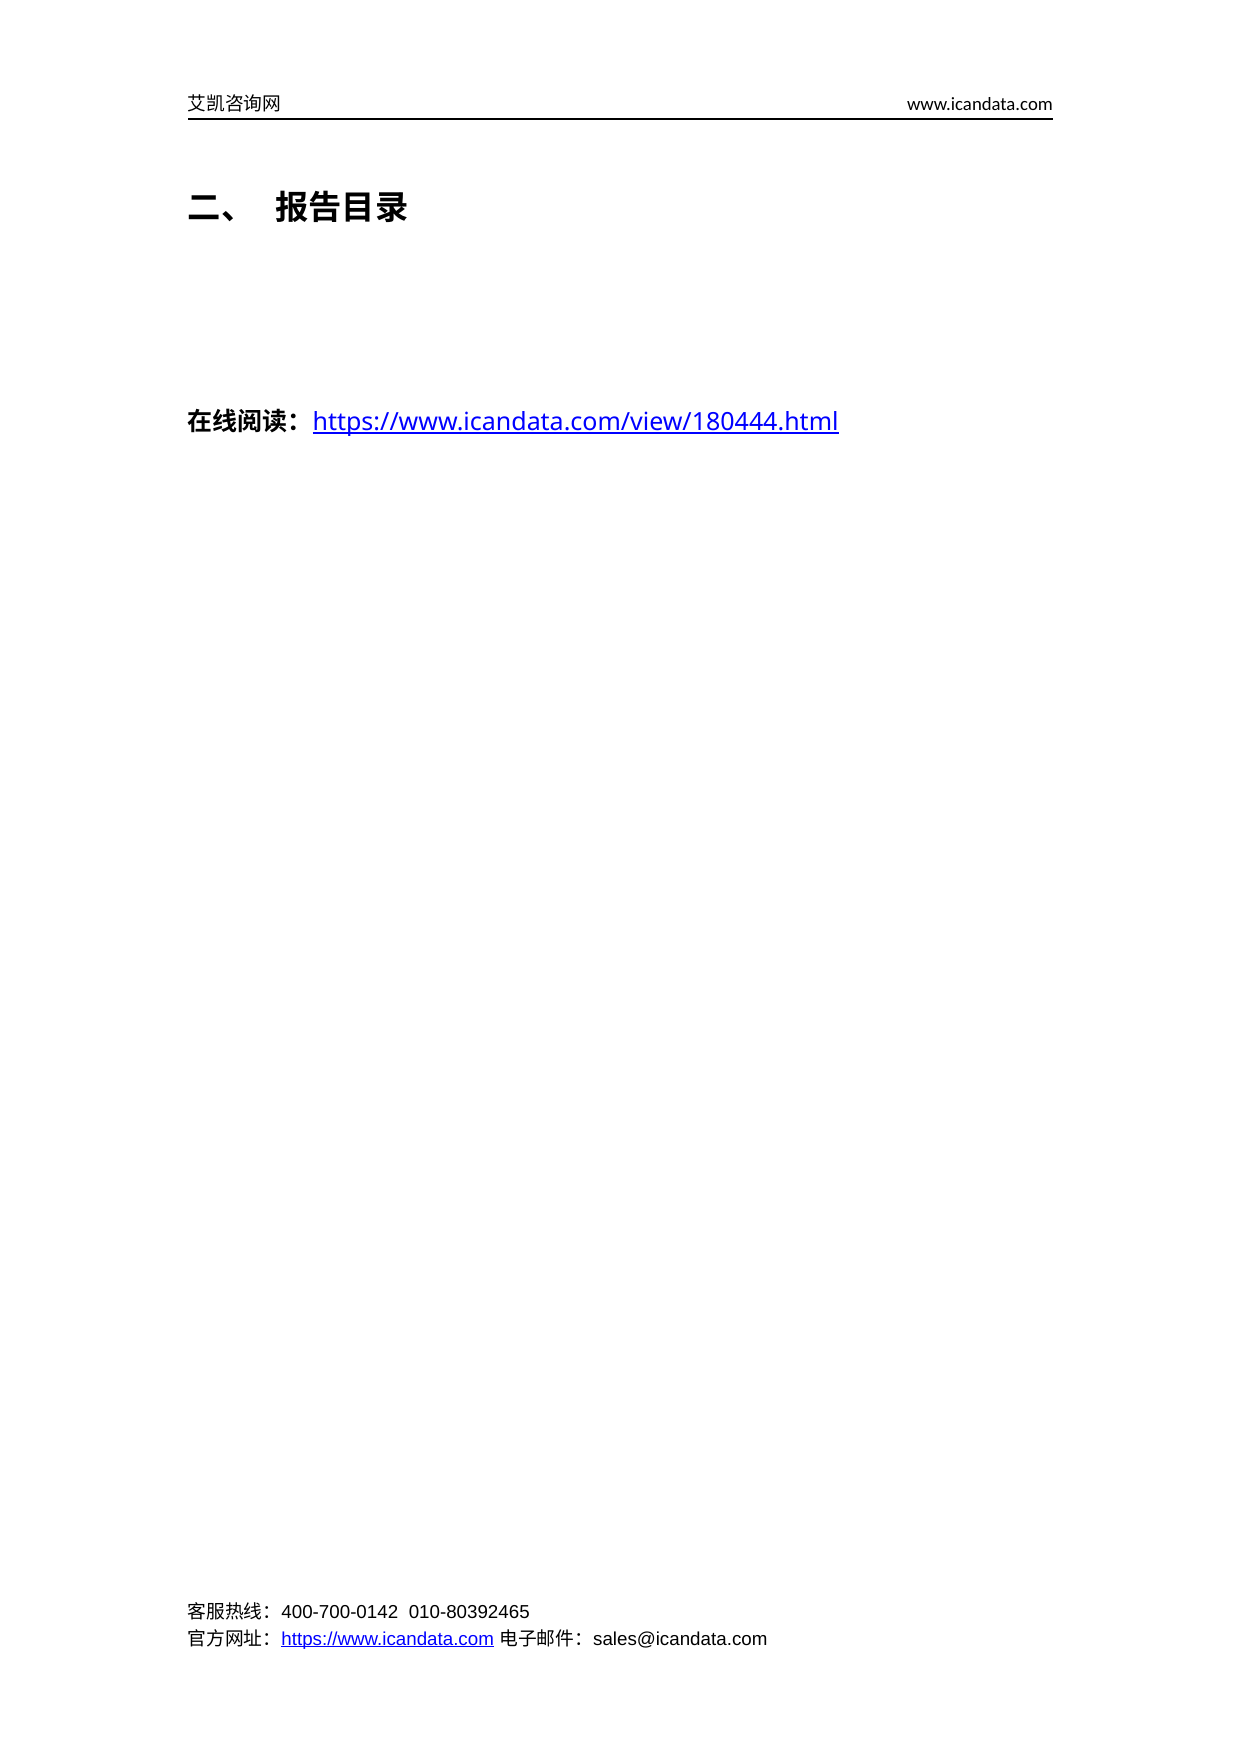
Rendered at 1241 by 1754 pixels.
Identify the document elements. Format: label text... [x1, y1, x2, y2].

subtitle 报告目录 [187, 172, 1053, 237]
text 在线阅读：https://www.icandata.com/view/180444.html [187, 387, 1053, 452]
